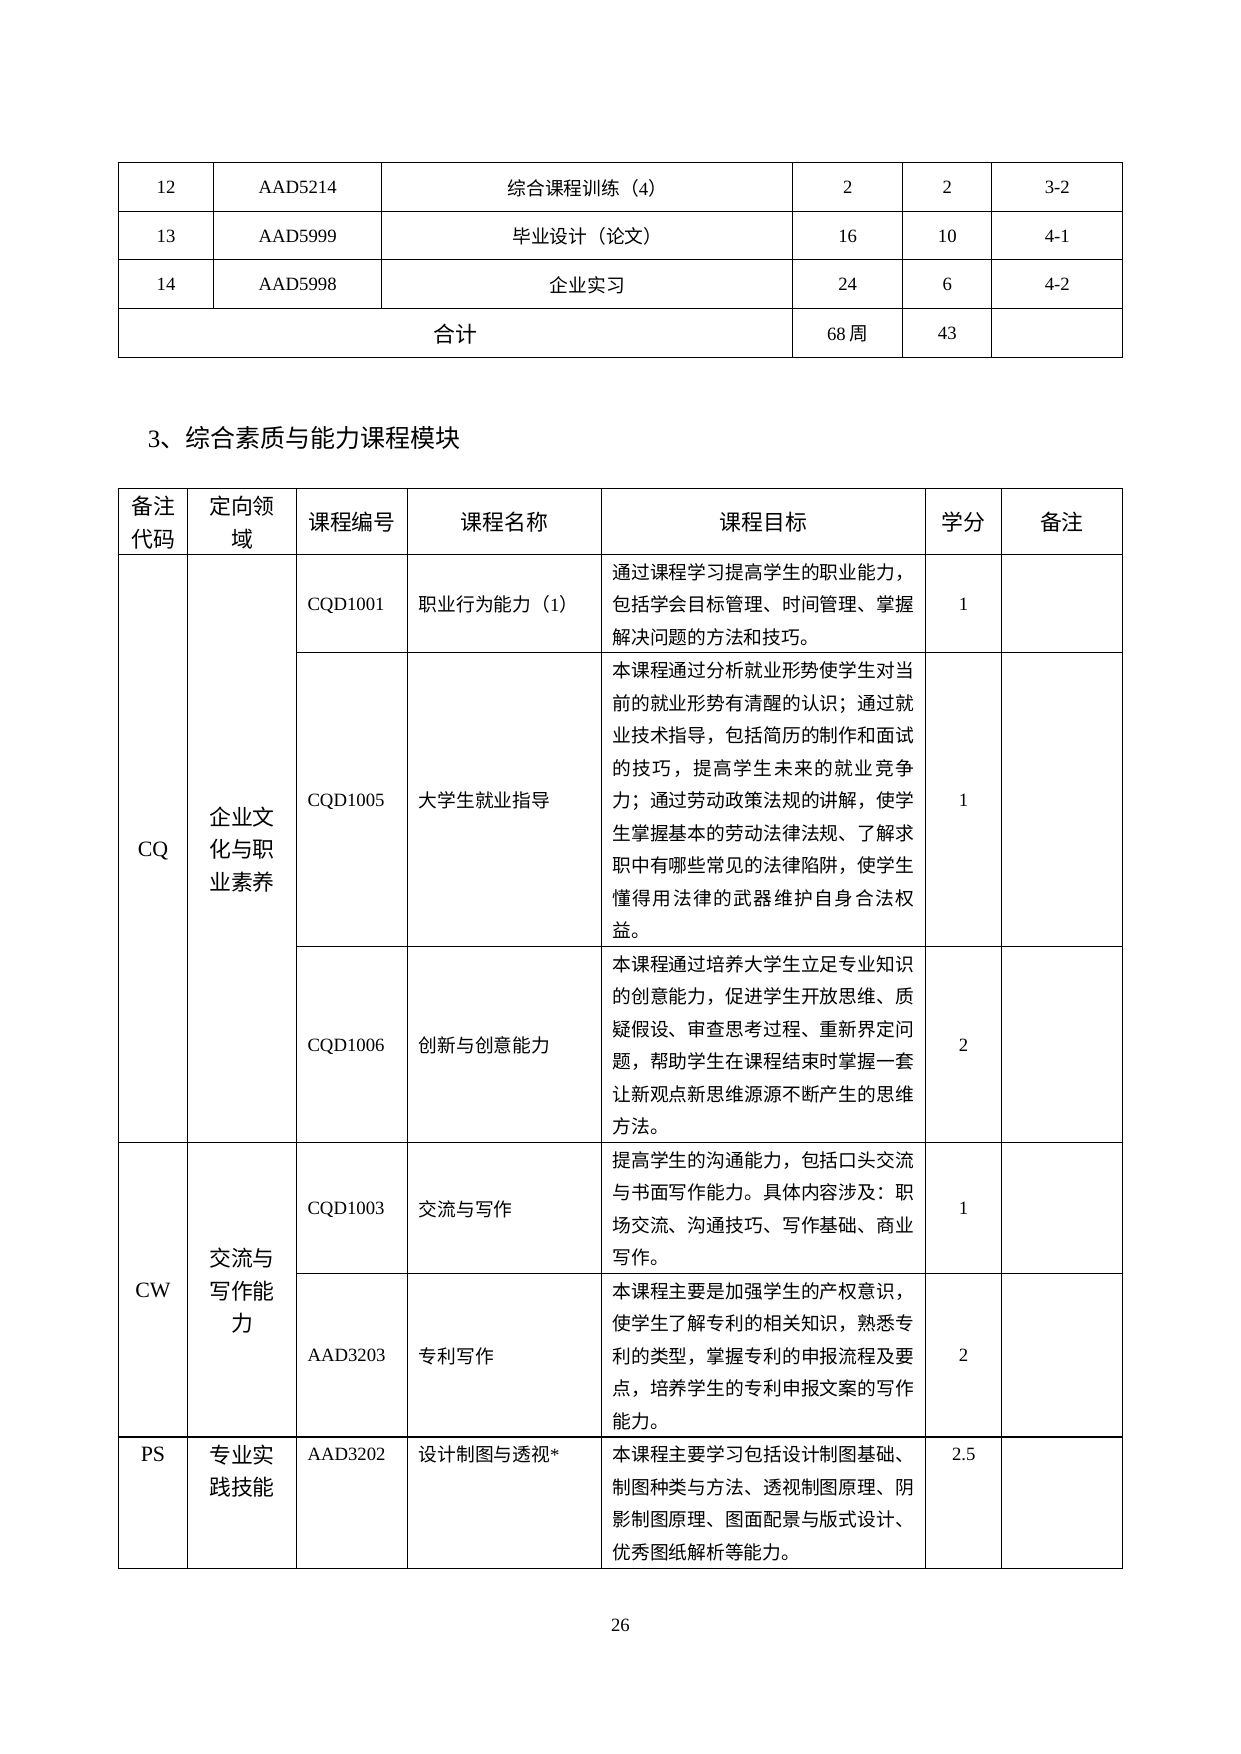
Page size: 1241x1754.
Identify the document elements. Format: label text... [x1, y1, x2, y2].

table_cell 3-2 [992, 163, 1122, 211]
table_cell 职业行为能力（1） [408, 555, 601, 652]
table_cell 43 [903, 309, 991, 357]
table_header 课程编号 [297, 489, 407, 554]
table_cell 2.5 [926, 1438, 1001, 1567]
table_cell 提高学生的沟通能力，包括口头交流与书面写作能力。具体内容涉及：职场交流、沟通技巧、写作基础、商业写作。 [602, 1143, 925, 1273]
table_cell 2 [903, 163, 991, 211]
table_header 备注代码 [119, 489, 187, 554]
table_cell 1 [926, 555, 1001, 652]
table_cell 综合课程训练（4） [382, 163, 792, 211]
table_cell CQD1001 [297, 555, 407, 652]
table_cell 6 [903, 260, 991, 308]
list 综合素质与能力课程模块 [148, 404, 1092, 469]
table_cell AAD3202 [297, 1438, 407, 1567]
table_cell 2 [926, 947, 1001, 1142]
table_cell 大学生就业指导 [408, 653, 601, 946]
table_cell 14 [119, 260, 213, 308]
table_cell CQD1006 [297, 947, 407, 1142]
table_cell [1002, 1438, 1122, 1567]
table_header 学分 [926, 489, 1001, 554]
table_cell 12 [119, 163, 213, 211]
table_header 定向领域 [188, 489, 296, 554]
table_cell AAD3203 [297, 1274, 407, 1436]
table_cell 专业实践技能 [188, 1438, 296, 1567]
table_header 课程名称 [408, 489, 601, 554]
table_cell 企业实习 [382, 260, 792, 308]
table_cell 2 [793, 163, 902, 211]
table_cell 24 [793, 260, 902, 308]
table_cell 合计 [119, 309, 792, 357]
table_cell [1002, 1274, 1122, 1436]
table_cell 4-2 [992, 260, 1122, 308]
table_cell [1002, 1143, 1122, 1273]
table_cell CW [119, 1143, 187, 1436]
table_cell 创新与创意能力 [408, 947, 601, 1142]
table_cell 4-1 [992, 212, 1122, 259]
table_cell 本课程通过分析就业形势使学生对当前的就业形势有清醒的认识；通过就业技术指导，包括简历的制作和面试的技巧，提高学生未来的就业竞争力；通过劳动政策法规的讲解，使学生掌握基本的劳动法律法规、了解求职中有哪些常见的法律陷阱，使学生懂得用法律的武器维护自身合法权益。 [602, 653, 925, 946]
table_cell PS [119, 1438, 187, 1567]
table_cell CQD1003 [297, 1143, 407, 1273]
table_cell 本课程主要是加强学生的产权意识，使学生了解专利的相关知识，熟悉专利的类型，掌握专利的申报流程及要点，培养学生的专利申报文案的写作能力。 [602, 1274, 925, 1436]
table_cell 10 [903, 212, 991, 259]
table_cell CQ [119, 555, 187, 1142]
table_cell CQD1005 [297, 653, 407, 946]
table_header 课程目标 [602, 489, 925, 554]
table_cell AAD5999 [214, 212, 381, 259]
table_cell 13 [119, 212, 213, 259]
table_cell 68周 [793, 309, 902, 357]
table_cell 交流与写作 [408, 1143, 601, 1273]
table_cell 企业文化与职业素养 [188, 555, 296, 1142]
table_cell [992, 309, 1122, 357]
table_cell [1002, 653, 1122, 946]
table_cell 通过课程学习提高学生的职业能力，包括学会目标管理、时间管理、掌握解决问题的方法和技巧。 [602, 555, 925, 652]
table_cell 专利写作 [408, 1274, 601, 1436]
table_cell 设计制图与透视* [408, 1438, 601, 1567]
table_cell 本课程通过培养大学生立足专业知识的创意能力，促进学生开放思维、质疑假设、审查思考过程、重新界定问题，帮助学生在课程结束时掌握一套让新观点新思维源源不断产生的思维方法。 [602, 947, 925, 1142]
table_cell 16 [793, 212, 902, 259]
table_cell 1 [926, 653, 1001, 946]
table_header 备注 [1002, 489, 1122, 554]
table_cell [1002, 947, 1122, 1142]
table_cell 2 [926, 1274, 1001, 1436]
table_cell 毕业设计（论文） [382, 212, 792, 259]
table_cell 交流与写作能力 [188, 1143, 296, 1436]
table_cell [1002, 555, 1122, 652]
table_cell 1 [926, 1143, 1001, 1273]
table_cell 本课程主要学习包括设计制图基础、制图种类与方法、透视制图原理、阴影制图原理、图面配景与版式设计、优秀图纸解析等能力。 [602, 1438, 925, 1567]
table_cell AAD5998 [214, 260, 381, 308]
table_cell AAD5214 [214, 163, 381, 211]
